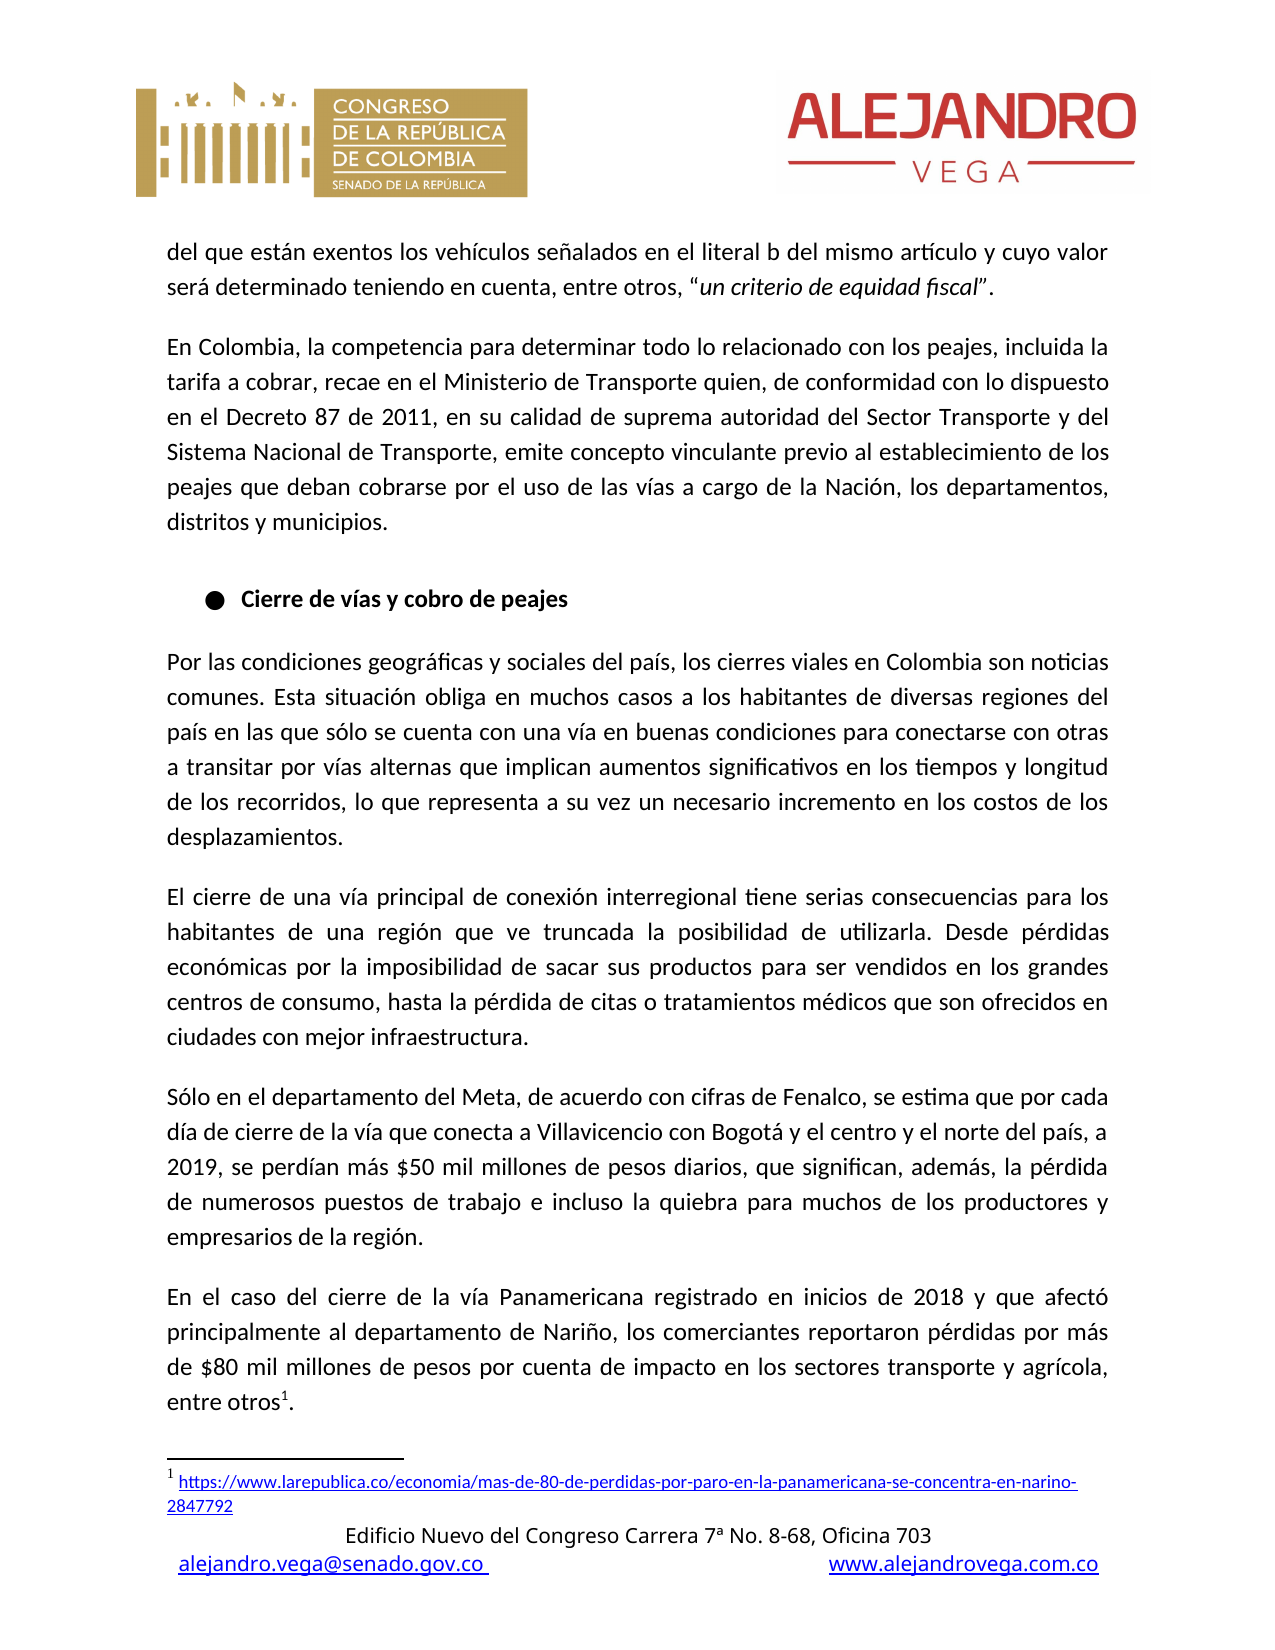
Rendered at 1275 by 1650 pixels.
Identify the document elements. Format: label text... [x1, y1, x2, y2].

picture [776, 70, 1151, 194]
picture [134, 75, 530, 198]
text En Colombia, la competencia para determinar todo lo relacionado con los peajes, incluida la tarifa a cobrar, recae en el Ministerio de Transporte quien, de conformidad con lo dispuesto en el Decreto 87 de 2011, en su calidad de suprema autoridad del Sector Transporte y del Sistema Nacional de Transporte, emite concepto vinculante previo al establecimiento de los peajes que deban cobrarse por el uso de las vías a cargo de la Nación, los departamentos, distritos y municipios. [167, 331, 1110, 537]
text Sólo en el departamento del Meta, de acuerdo con cifras de Fenalco, se estima que por cada día de cierre de la vía que conecta a Villavicencio con Bogotá y el centro y el norte del país, a 2019, se perdían más $50 mil millones de pesos diarios, que significan, además, la pérdida de numerosos puestos de trabajo e incluso la quiebra para muchos de los productores y empresarios de la región. [167, 1081, 1110, 1252]
text Por las condiciones geográficas y sociales del país, los cierres viales en Colombia son noticias comunes. Esta situación obliga en muchos casos a los habitantes de diversas regiones del país en las que sólo se cuenta con una vía en buenas condiciones para conectarse con otras a transitar por vías alternas que implican aumentos significativos en los tiempos y longitud de los recorridos, lo que representa a su vez un necesario incremento en los costos de los desplazamientos. [167, 646, 1110, 852]
text En el caso del cierre de la vía Panamericana registrado en inicios de 2018 y que afectó principalmente al departamento de Nariño, los comerciantes reportaron pérdidas por más de $80 mil millones de pesos por cuenta de impacto en los sectores transporte y agrícola, entre otros. [167, 1281, 1110, 1417]
subtitle Cierre de vías y cobro de peajes [204, 570, 1110, 621]
text El cierre de una vía principal de conexión interregional tiene serias consecuencias para los habitantes de una región que ve truncada la posibilidad de utilizarla. Desde pérdidas económicas por la imposibilidad de sacar sus productos para ser vendidos en los grandes centros de consumo, hasta la pérdida de citas o tratamientos médicos que son ofrecidos en ciudades con mejor infraestructura. [167, 881, 1110, 1052]
